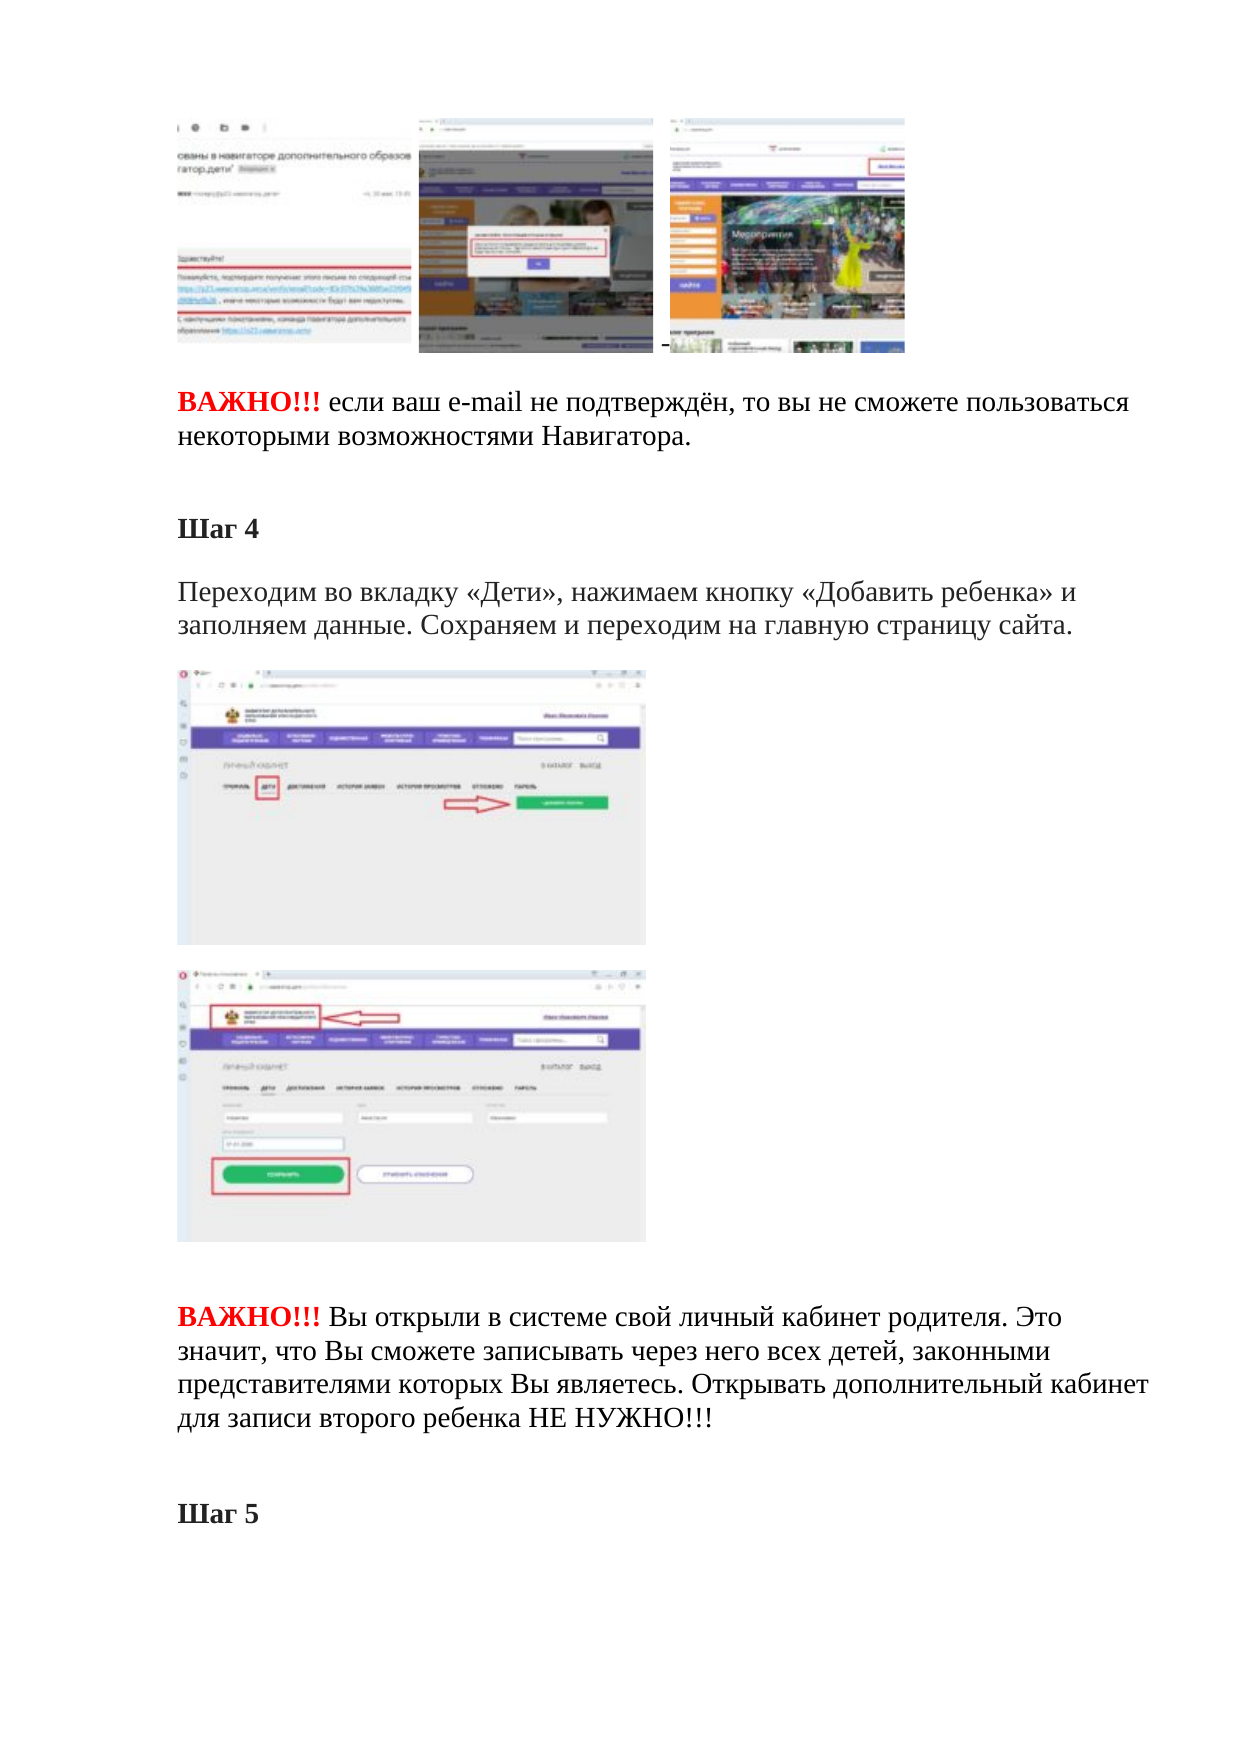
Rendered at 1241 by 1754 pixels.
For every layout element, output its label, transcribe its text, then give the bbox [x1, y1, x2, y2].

picture [177, 118, 412, 353]
picture [177, 670, 646, 945]
picture [418, 118, 654, 353]
text Шаг 5 [177, 1496, 1152, 1529]
text Переходим во вкладку «Дети», нажимаем кнопку «Добавить ребенка» и заполняем данные. Сохраняем и переходим на главную страницу сайта. [177, 574, 1152, 641]
text Шаг 4 [177, 511, 1152, 544]
text ВАЖНО!!! Вы открыли в системе свой личный кабинет родителя. Это значит, что Вы сможете записывать через него всех детей, законными представителями которых Вы являетесь. Открывать дополнительный кабинет для записи второго ребенка НЕ НУЖНО!!! [177, 1299, 1152, 1433]
picture [177, 970, 646, 1242]
text ВАЖНО!!! если ваш e-mail не подтверждён, то вы не сможете пользоваться некоторыми возможностями Навигатора. [177, 384, 1152, 452]
picture [670, 118, 905, 353]
